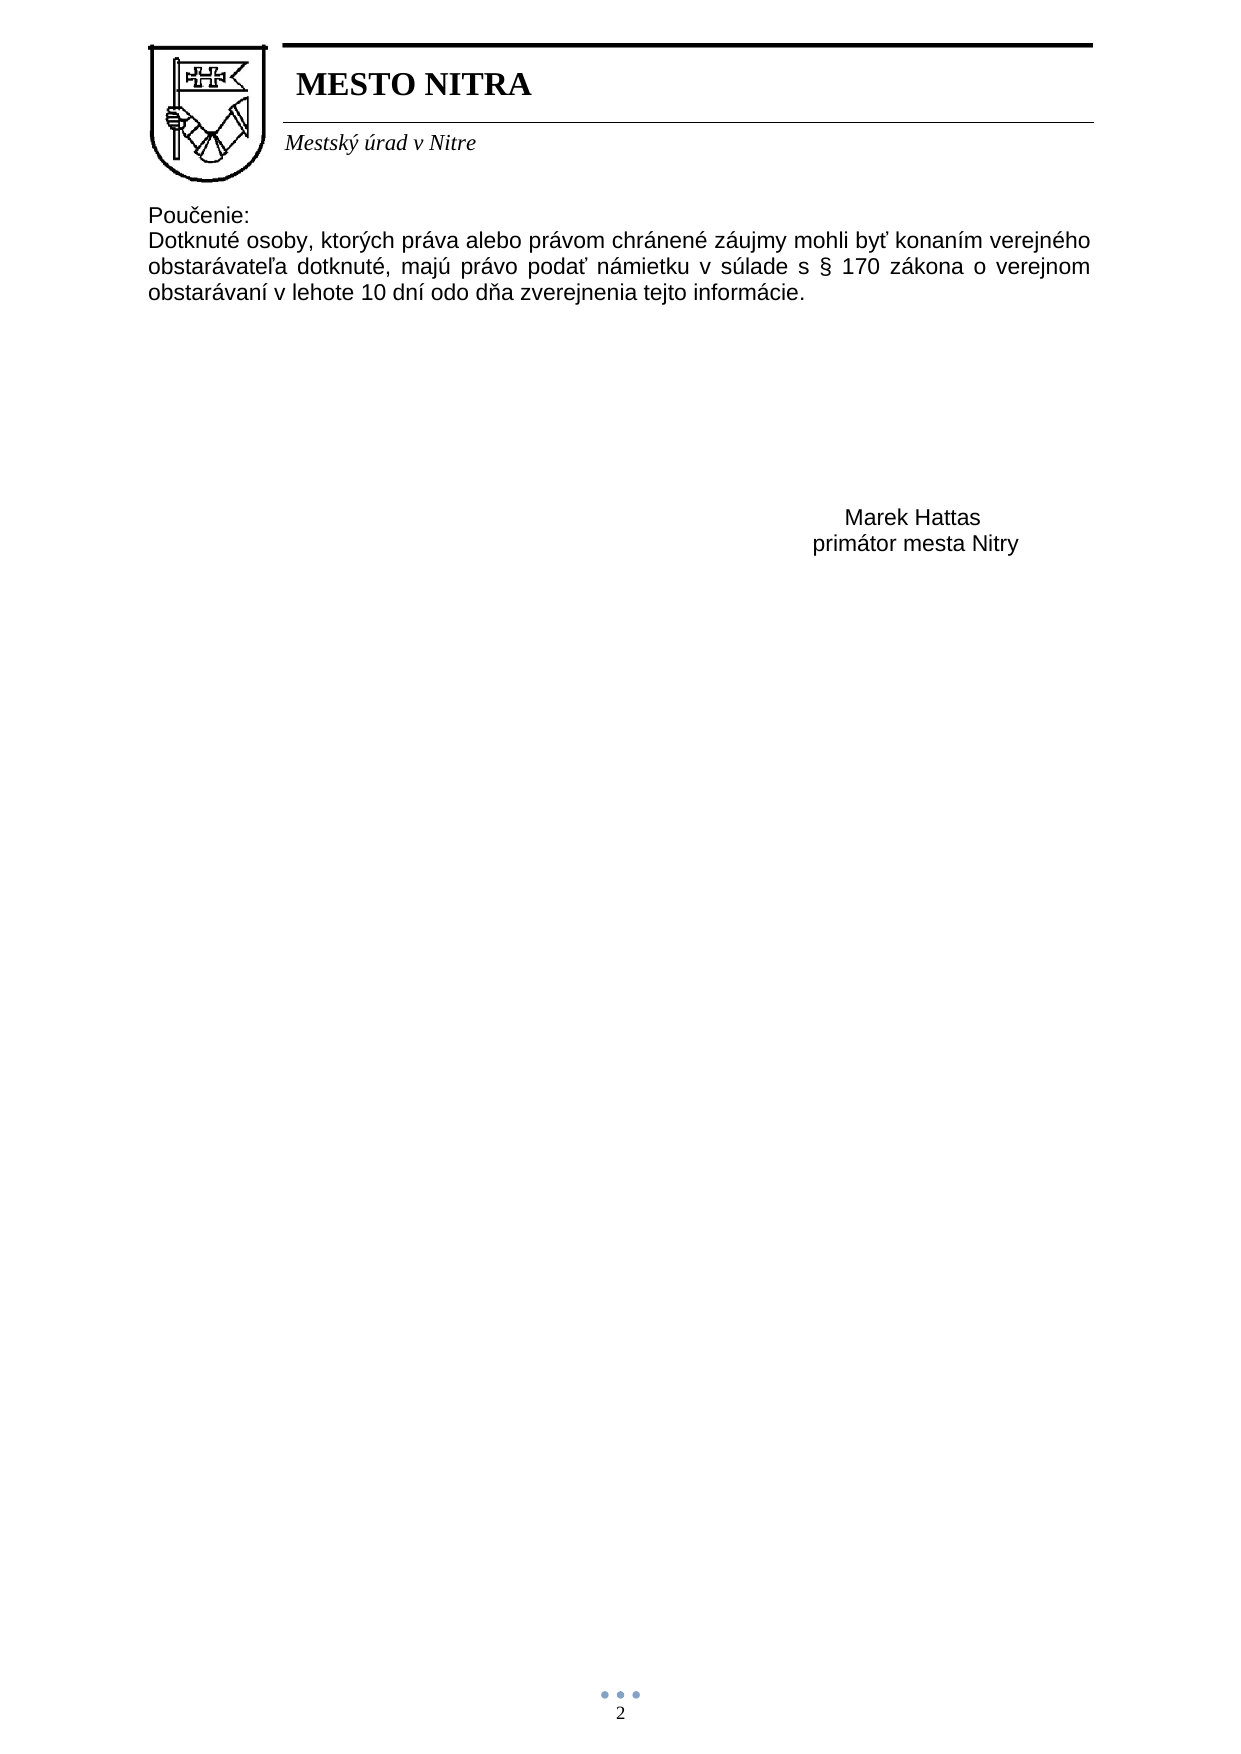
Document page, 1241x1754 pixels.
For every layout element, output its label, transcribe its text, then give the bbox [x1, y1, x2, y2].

picture [147, 42, 1095, 185]
text Dotknuté osoby, ktorých práva alebo právom chránené záujmy mohli byť konaním verejného obstarávateľa dotknuté, majú právo podať námietku v súlade s § 170 zákona o verejnom obstarávaní v lehote 10 dní odo dňa zverejnenia tejto informácie. [148, 228, 1092, 305]
text Marek Hattas [800, 504, 1094, 530]
text primátor mesta Nitry [812, 530, 1094, 556]
text Poučenie: [148, 203, 1092, 228]
